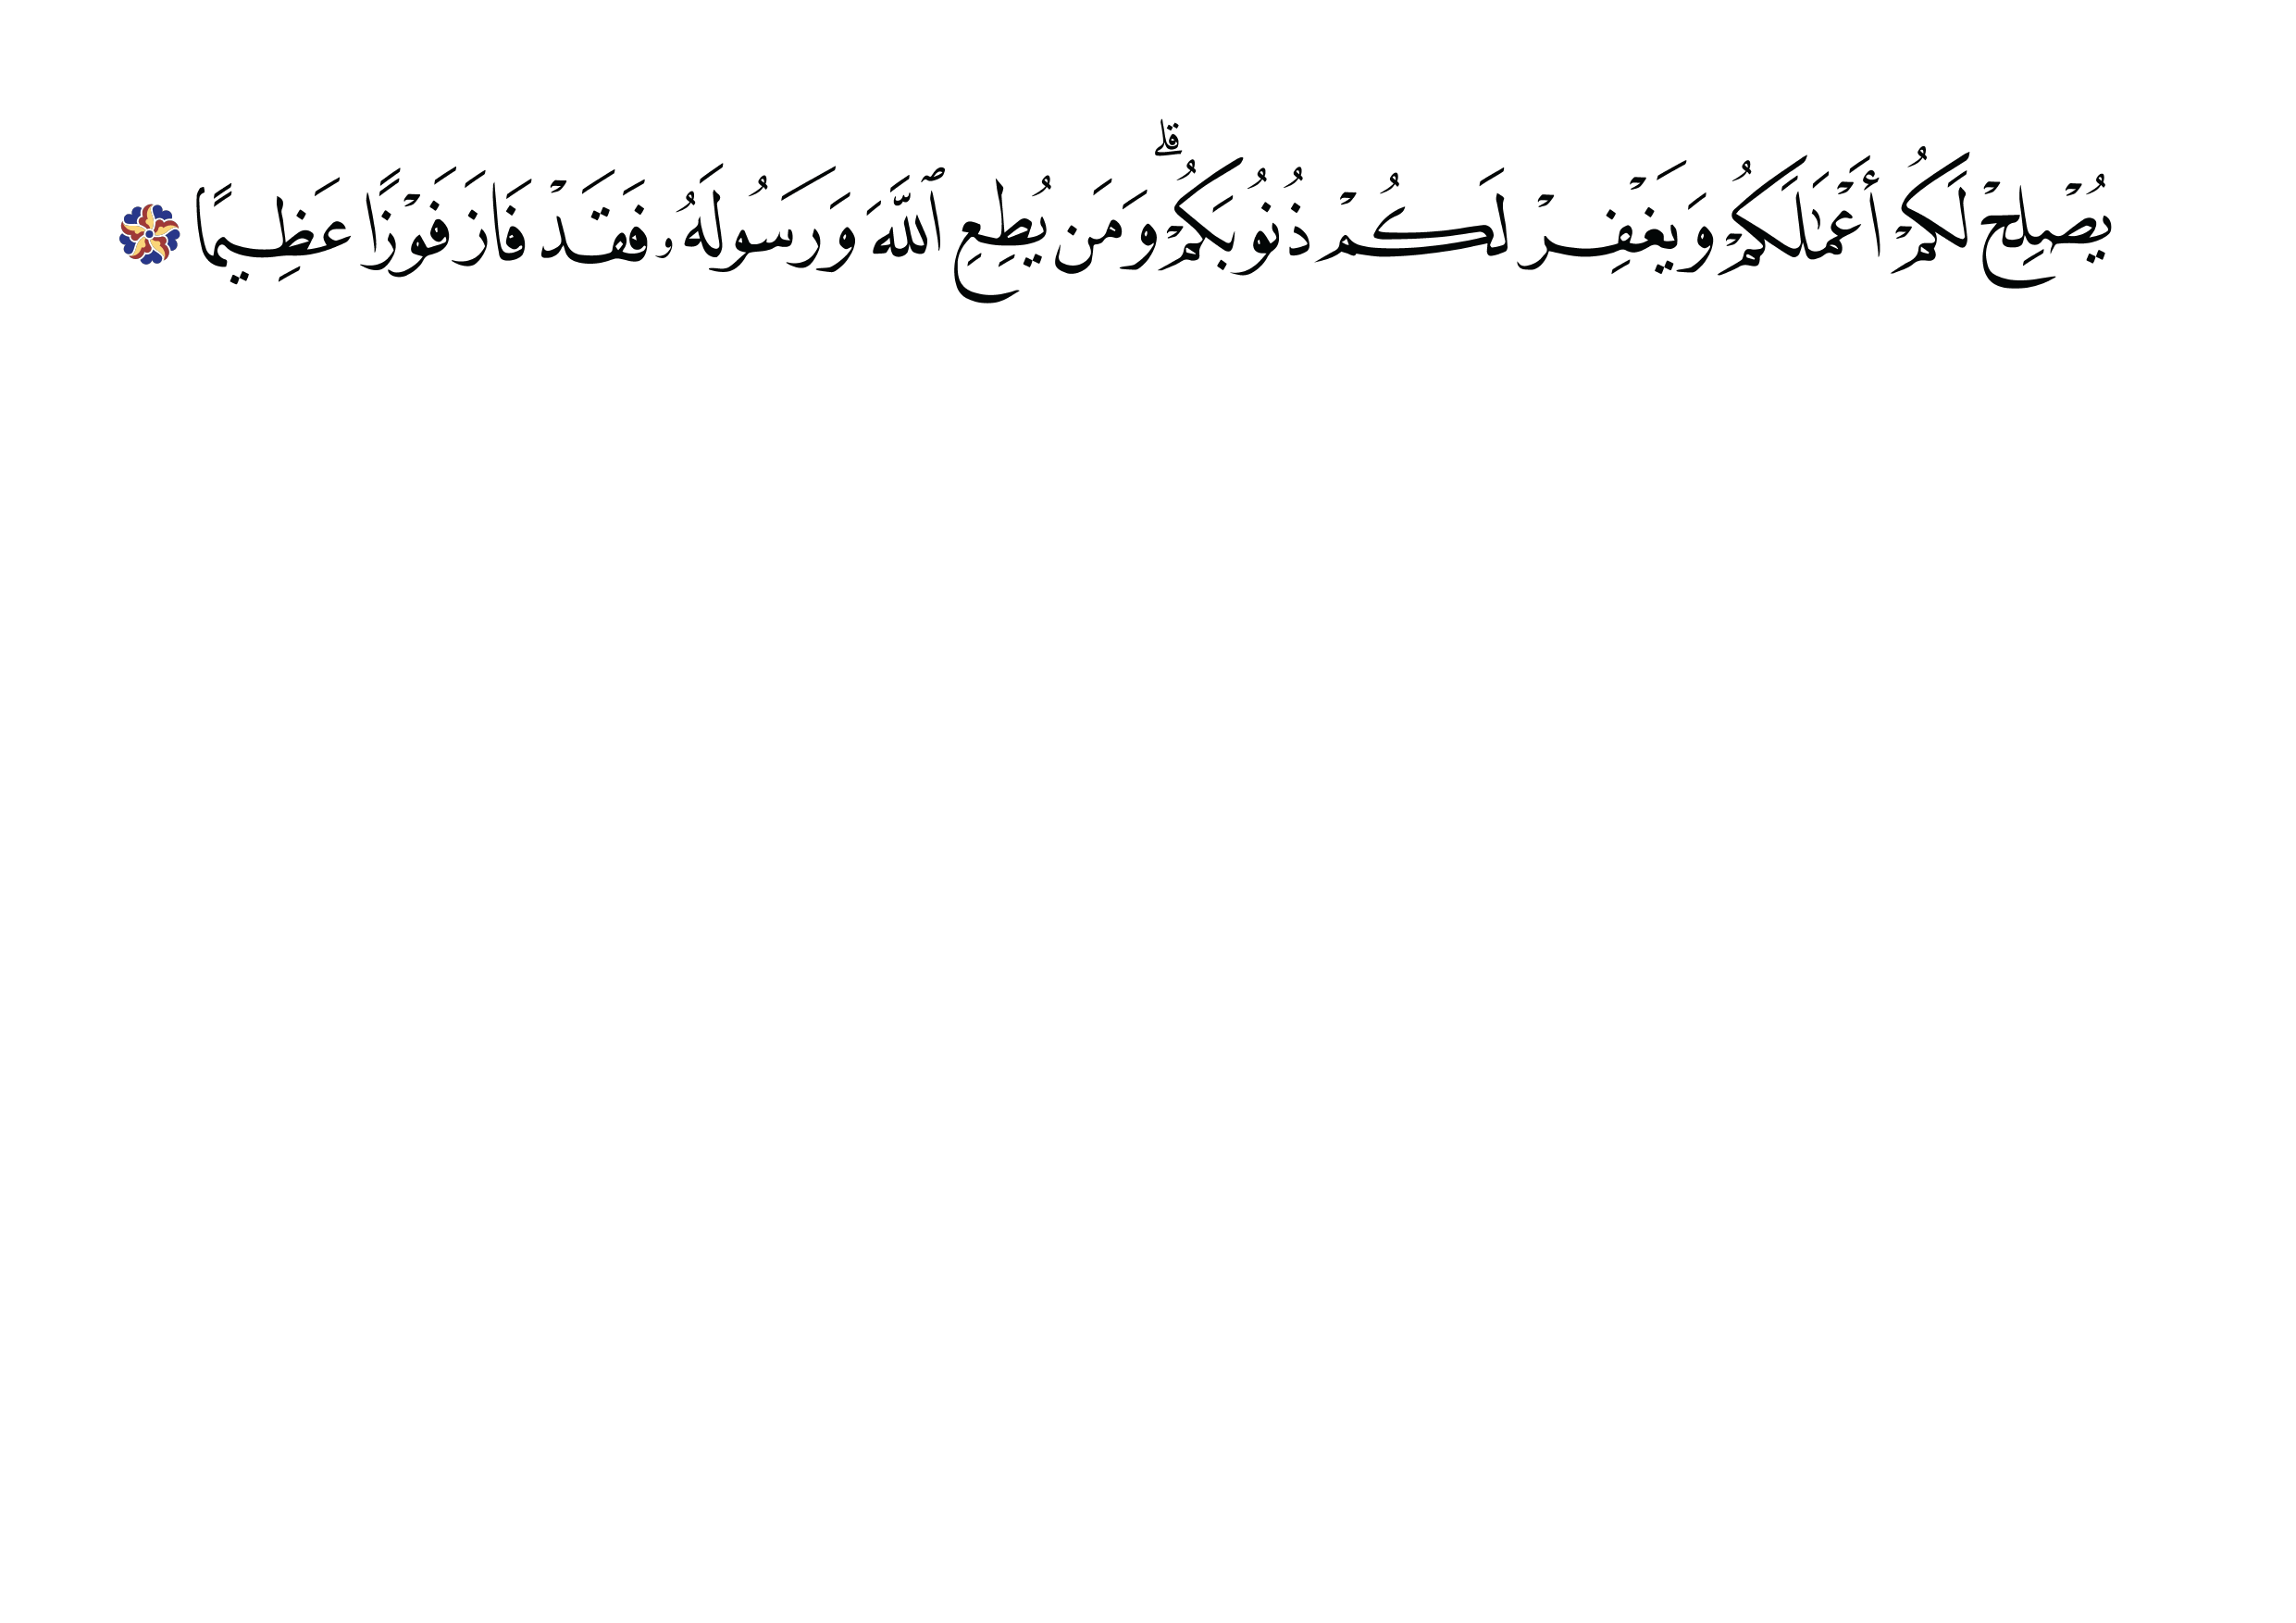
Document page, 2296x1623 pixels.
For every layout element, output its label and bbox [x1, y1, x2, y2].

picture [57, 57, 2179, 388]
